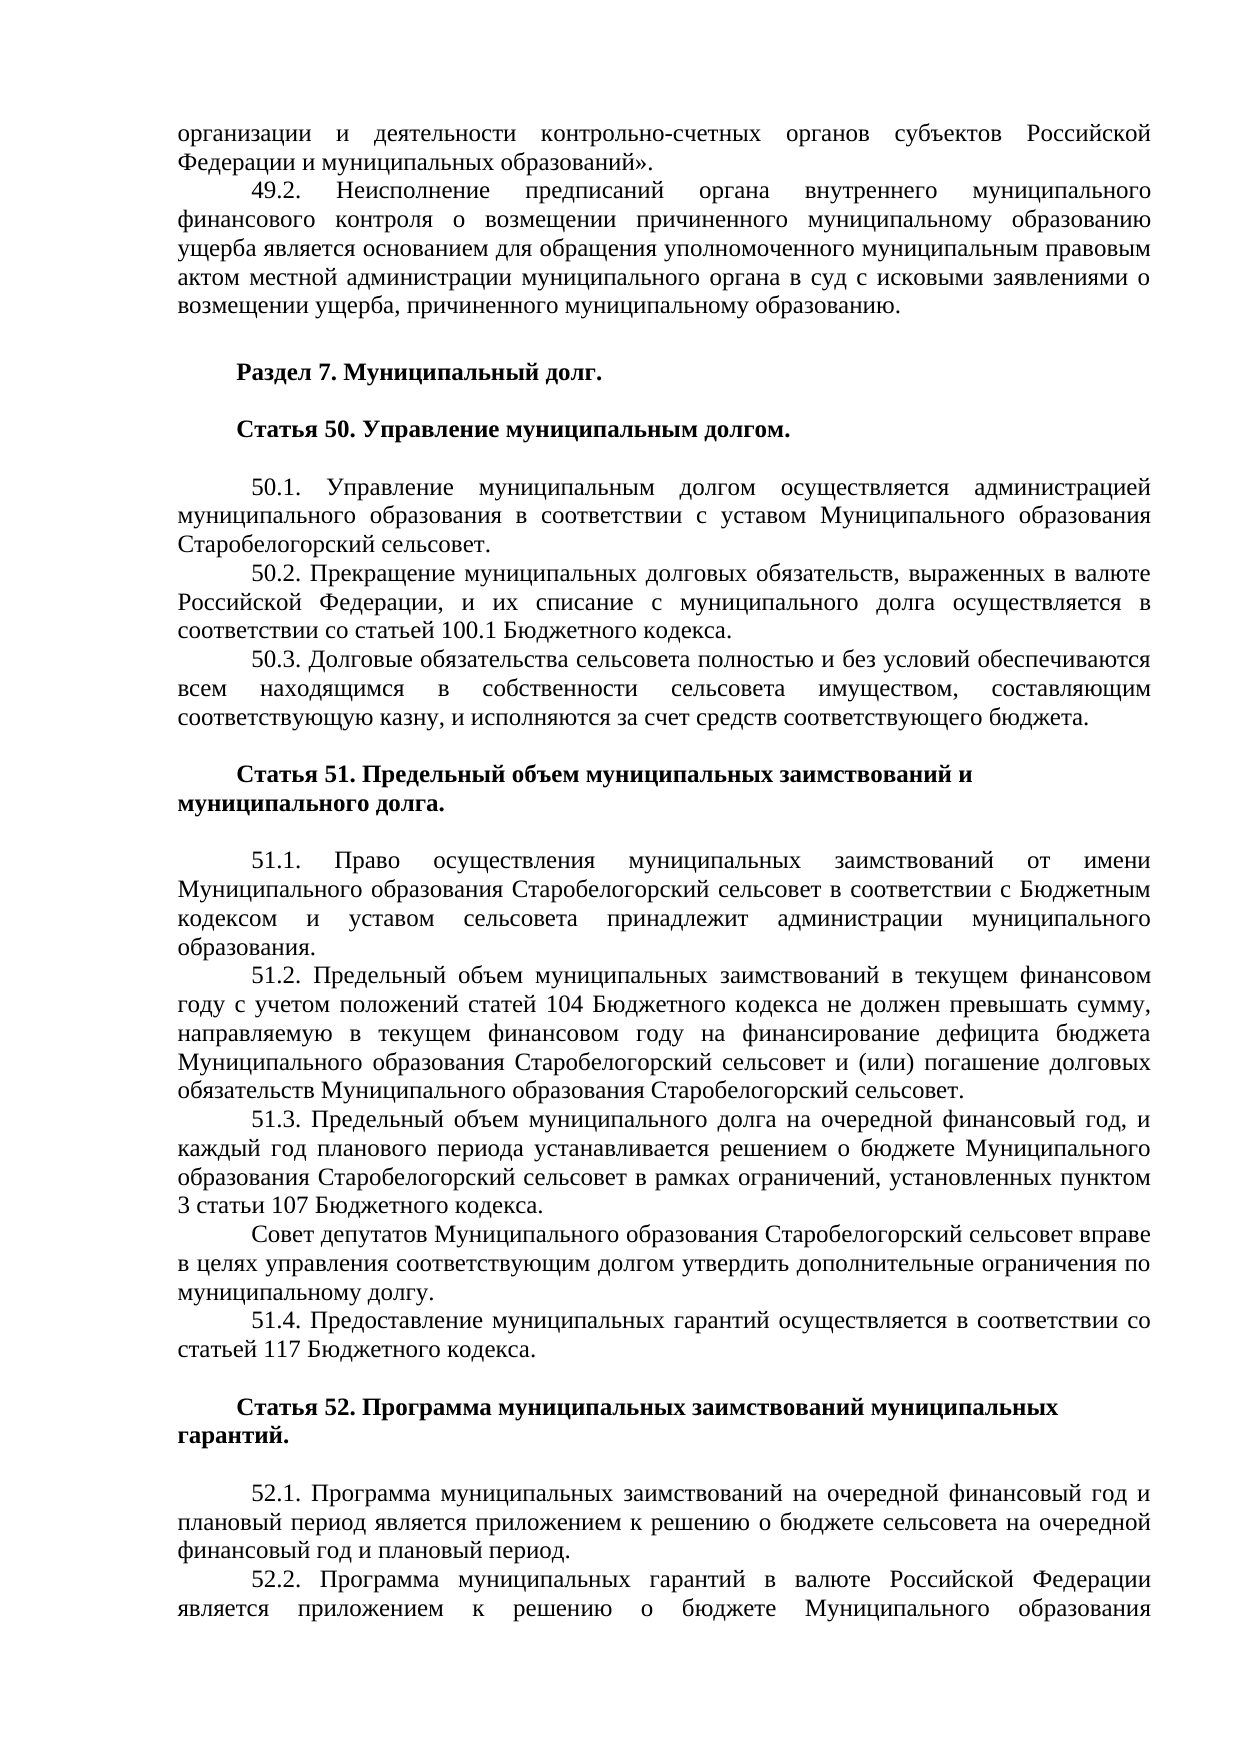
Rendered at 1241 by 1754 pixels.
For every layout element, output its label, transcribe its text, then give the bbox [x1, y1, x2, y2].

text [177, 118, 1152, 176]
text Раздел 7. Муниципальный долг. [177, 357, 1152, 386]
text 51.3. Предельный объем муниципального долга на очередной финансовый год, и каждый год планового периода устанавливается решением о бюджете Муниципального образования Старобелогорский сельсовет в рамках ограничений, установленных пунктом 3 статьи 107 Бюджетного кодекса. [177, 1104, 1152, 1219]
text 51.2. Предельный объем муниципальных заимствований в текущем финансовом году с учетом положений статей 104 Бюджетного кодекса не должен превышать сумму, направляемую в текущем финансовом году на финансирование дефицита бюджета Муниципального образования Старобелогорский сельсовет и (или) погашение долговых обязательств Муниципального образования Старобелогорский сельсовет. [177, 961, 1152, 1104]
text Статья 50. Управление муниципальным долгом. [177, 414, 1152, 443]
text 52.1. Программа муниципальных заимствований на очередной финансовый год и плановый период является приложением к решению о бюджете сельсовета на очередной финансовый год и плановый период. [177, 1478, 1152, 1564]
text Совет депутатов Муниципального образования Старобелогорский сельсовет вправе в целях управления соответствующим долгом утвердить дополнительные ограничения по муниципальному долгу. [177, 1219, 1152, 1306]
text 50.1. Управление муниципальным долгом осуществляется администрацией муниципального образования в соответствии с уставом Муниципального образования Старобелогорский сельсовет. [177, 472, 1152, 558]
text 50.3. Долговые обязательства сельсовета полностью и без условий обеспечиваются всем находящимся в собственности сельсовета имуществом, составляющим соответствующую казну, и исполняются за счет средств соответствующего бюджета. [177, 644, 1152, 731]
text Статья 52. Программа муниципальных заимствований муниципальных гарантий. [177, 1392, 1152, 1449]
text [177, 1564, 1152, 1622]
text 51.4. Предоставление муниципальных гарантий осуществляется в соответствии со статьей 117 Бюджетного кодекса. [177, 1306, 1152, 1363]
text 50.2. Прекращение муниципальных долговых обязательств, выраженных в валюте Российской Федерации, и их списание с муниципального долга осуществляется в соответствии со статьей 100.1 Бюджетного кодекса. [177, 558, 1152, 644]
text 51.1. Право осуществления муниципальных заимствований от имени Муниципального образования Старобелогорский сельсовет в соответствии с Бюджетным кодексом и уставом сельсовета принадлежит администрации муниципального образования. [177, 846, 1152, 961]
text 49.2. Неисполнение предписаний органа внутреннего муниципального финансового контроля о возмещении причиненного муниципальному образованию ущерба является основанием для обращения уполномоченного муниципальным правовым актом местной администрации муниципального органа в суд с исковыми заявлениями о возмещении ущерба, причиненного муниципальному образованию. [177, 176, 1152, 319]
text Статья 51. Предельный объем муниципальных заимствований и муниципального долга. [177, 759, 1152, 817]
